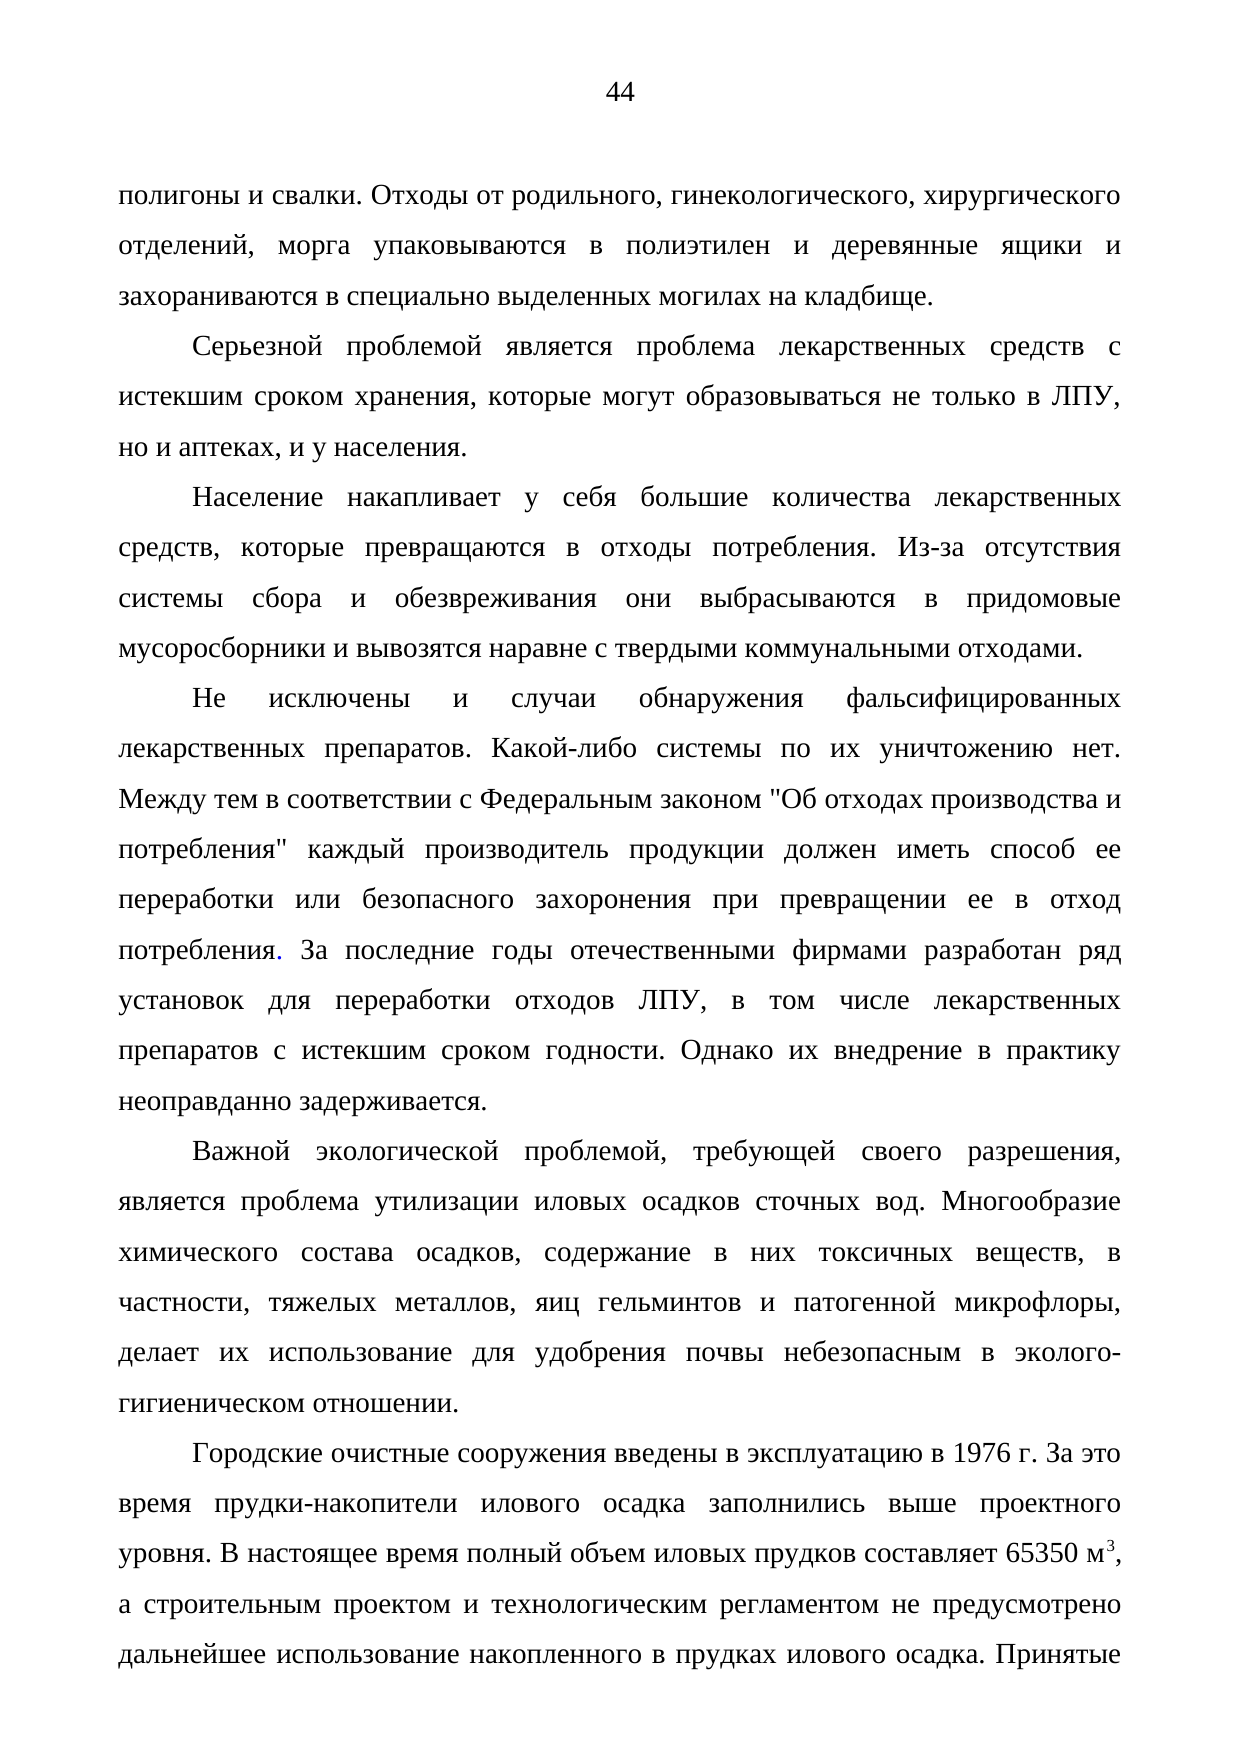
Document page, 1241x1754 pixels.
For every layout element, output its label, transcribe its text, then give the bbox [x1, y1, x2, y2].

text Важной экологической проблемой, требующей своего разрешения, является проблема утилизации иловых осадков сточных вод. Многообразие химического состава осадков, содержание в них токсичных веществ, в частности, тяжелых металлов, яиц гельминтов и патогенной микрофлоры, делает их использование для удобрения почвы небезопасным в эколого-гигиеническом отношении. [118, 1133, 1122, 1418]
text Население накапливает у себя большие количества лекарственных средств, которые превращаются в отходы потребления. Из-за отсутствия системы сбора и обезвреживания они выбрасываются в придомовые мусоросборники и вывозятся наравне с твердыми коммунальными отходами. [118, 479, 1122, 663]
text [118, 177, 1122, 311]
text Не исключены и случаи обнаружения фальсифицированных лекарственных препаратов. Какой-либо системы по их уничтожению нет. Между тем в соответствии с Федеральным законом "Об отходах производства и потребления" каждый производитель продукции должен иметь способ ее переработки или безопасного захоронения при превращении ее в отход потребления. За последние годы отечественными фирмами разработан ряд установок для переработки отходов ЛПУ, в том числе лекарственных препаратов с истекшим сроком годности. Однако их внедрение в практику неоправданно задерживается. [118, 680, 1122, 1116]
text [118, 1435, 1122, 1670]
text Серьезной проблемой является проблема лекарственных средств с истекшим сроком хранения, которые могут образовываться не только в ЛПУ, но и аптеках, и у населения. [118, 328, 1122, 462]
